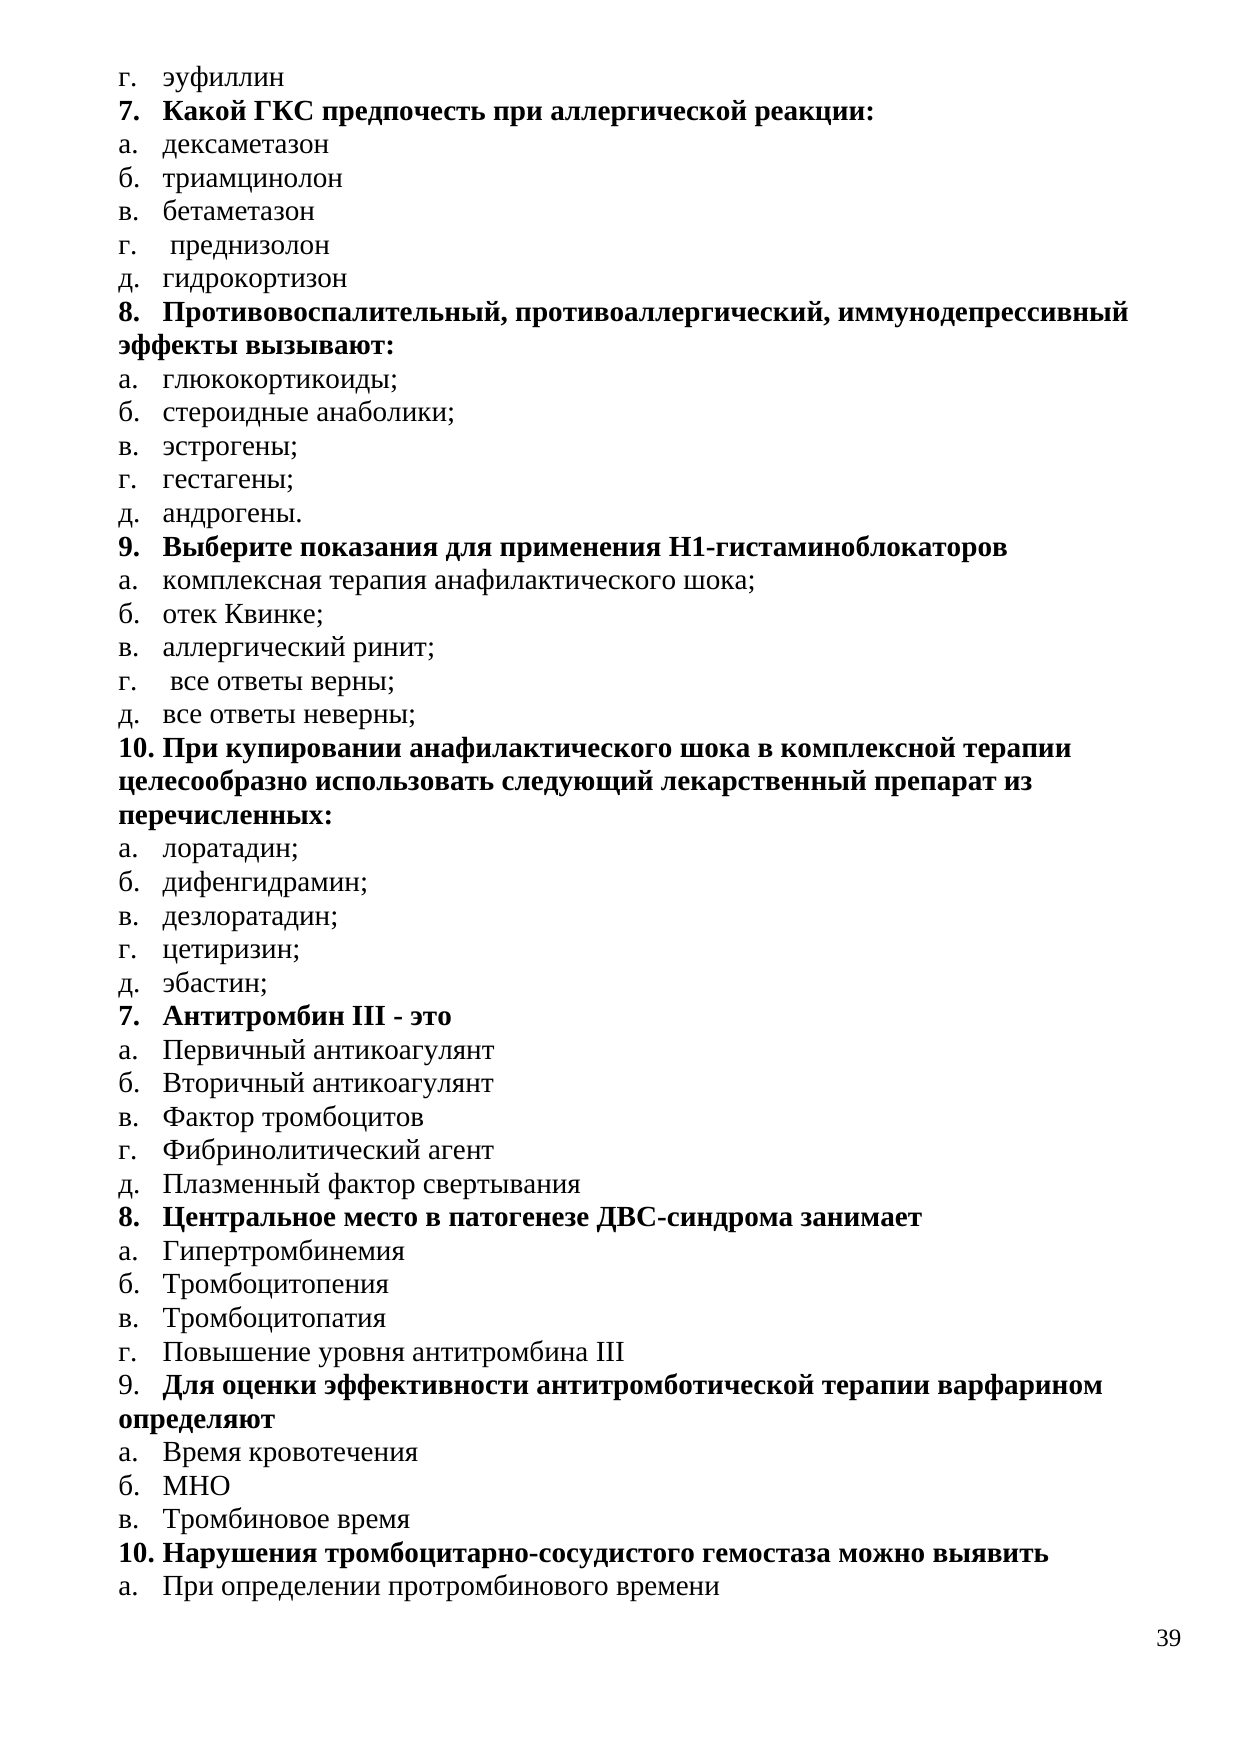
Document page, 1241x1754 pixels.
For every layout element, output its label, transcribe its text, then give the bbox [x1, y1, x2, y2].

list МНО [118, 1468, 1181, 1501]
list Первичный антикоагулянт [118, 1032, 1181, 1065]
list преднизолон [118, 227, 1181, 260]
list дезлоратадин; [118, 898, 1181, 931]
list дексаметазон [118, 126, 1181, 160]
list Нарушения тромбоцитарно-сосудистого гемостаза можно выявить [118, 1535, 1181, 1568]
list андрогены. [118, 495, 1181, 529]
list Гипертромбинемия [118, 1233, 1181, 1267]
list все ответы верны; [118, 663, 1181, 696]
list Какой ГКС предпочесть при аллергической реакции: [118, 93, 1181, 126]
list Центральное место в патогенезе ДВС-синдрома занимает [118, 1199, 1181, 1233]
list лоратадин; [118, 831, 1181, 864]
list дифенгидрамин; [118, 864, 1181, 898]
list триамцинолон [118, 160, 1181, 193]
list При определении протромбинового времени [118, 1568, 1181, 1602]
list При купировании анафилактического шока в комплексной терапии целесообразно использовать следующий лекарственный препарат из перечисленных: [118, 730, 1181, 831]
list эуфиллин [118, 59, 1181, 93]
list комплексная терапия анафилактического шока; [118, 562, 1181, 596]
list аллергический ринит; [118, 629, 1181, 663]
list Время кровотечения [118, 1434, 1181, 1468]
list Плазменный фактор свертывания [118, 1166, 1181, 1199]
list гидрокортизон [118, 260, 1181, 294]
list Антитромбин III - это [118, 998, 1181, 1032]
list цетиризин; [118, 931, 1181, 965]
list Тромбиновое время [118, 1501, 1181, 1535]
list все ответы неверны; [118, 696, 1181, 730]
list Повышение уровня антитромбина III [118, 1334, 1181, 1367]
list Вторичный антикоагулянт [118, 1065, 1181, 1099]
list Выберите показания для применения Н1-гистаминоблокаторов [118, 529, 1181, 562]
list бетаметазон [118, 193, 1181, 227]
list Фибринолитический агент [118, 1132, 1181, 1166]
list Для оценки эффективности антитромботической терапии варфарином определяют [118, 1367, 1181, 1434]
list Противовоспалительный, противоаллергический, иммунодепрессивный эффекты вызывают: [118, 294, 1181, 361]
list Тромбоцитопения [118, 1267, 1181, 1300]
list отек Квинке; [118, 596, 1181, 629]
list Тромбоцитопатия [118, 1300, 1181, 1334]
list стероидные анаболики; [118, 394, 1181, 428]
list эстрогены; [118, 428, 1181, 462]
list эбастин; [118, 965, 1181, 998]
list Фактор тромбоцитов [118, 1099, 1181, 1132]
list гестагены; [118, 462, 1181, 495]
list глюкокортикоиды; [118, 361, 1181, 394]
